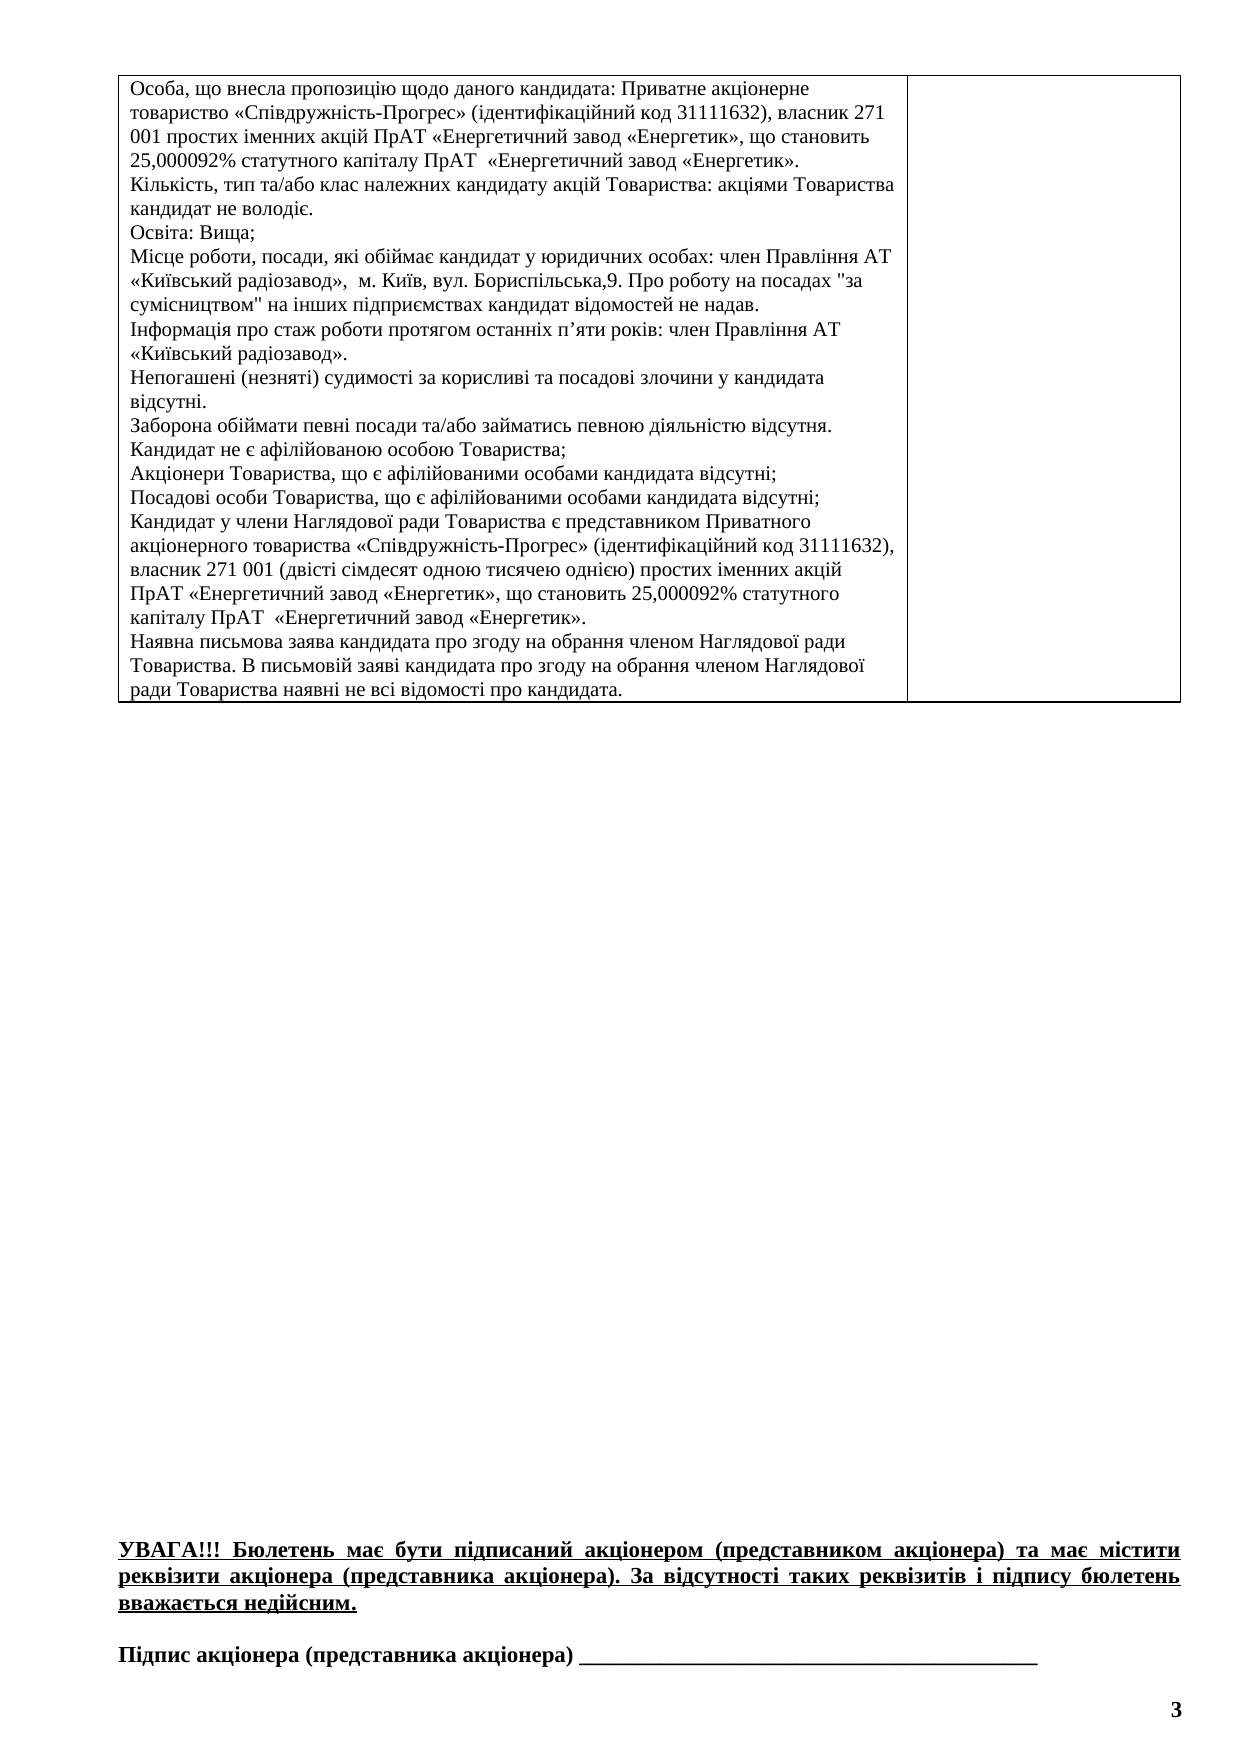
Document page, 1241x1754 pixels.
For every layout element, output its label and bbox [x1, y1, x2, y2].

table_cell [119, 76, 907, 701]
table_cell [908, 76, 1180, 701]
